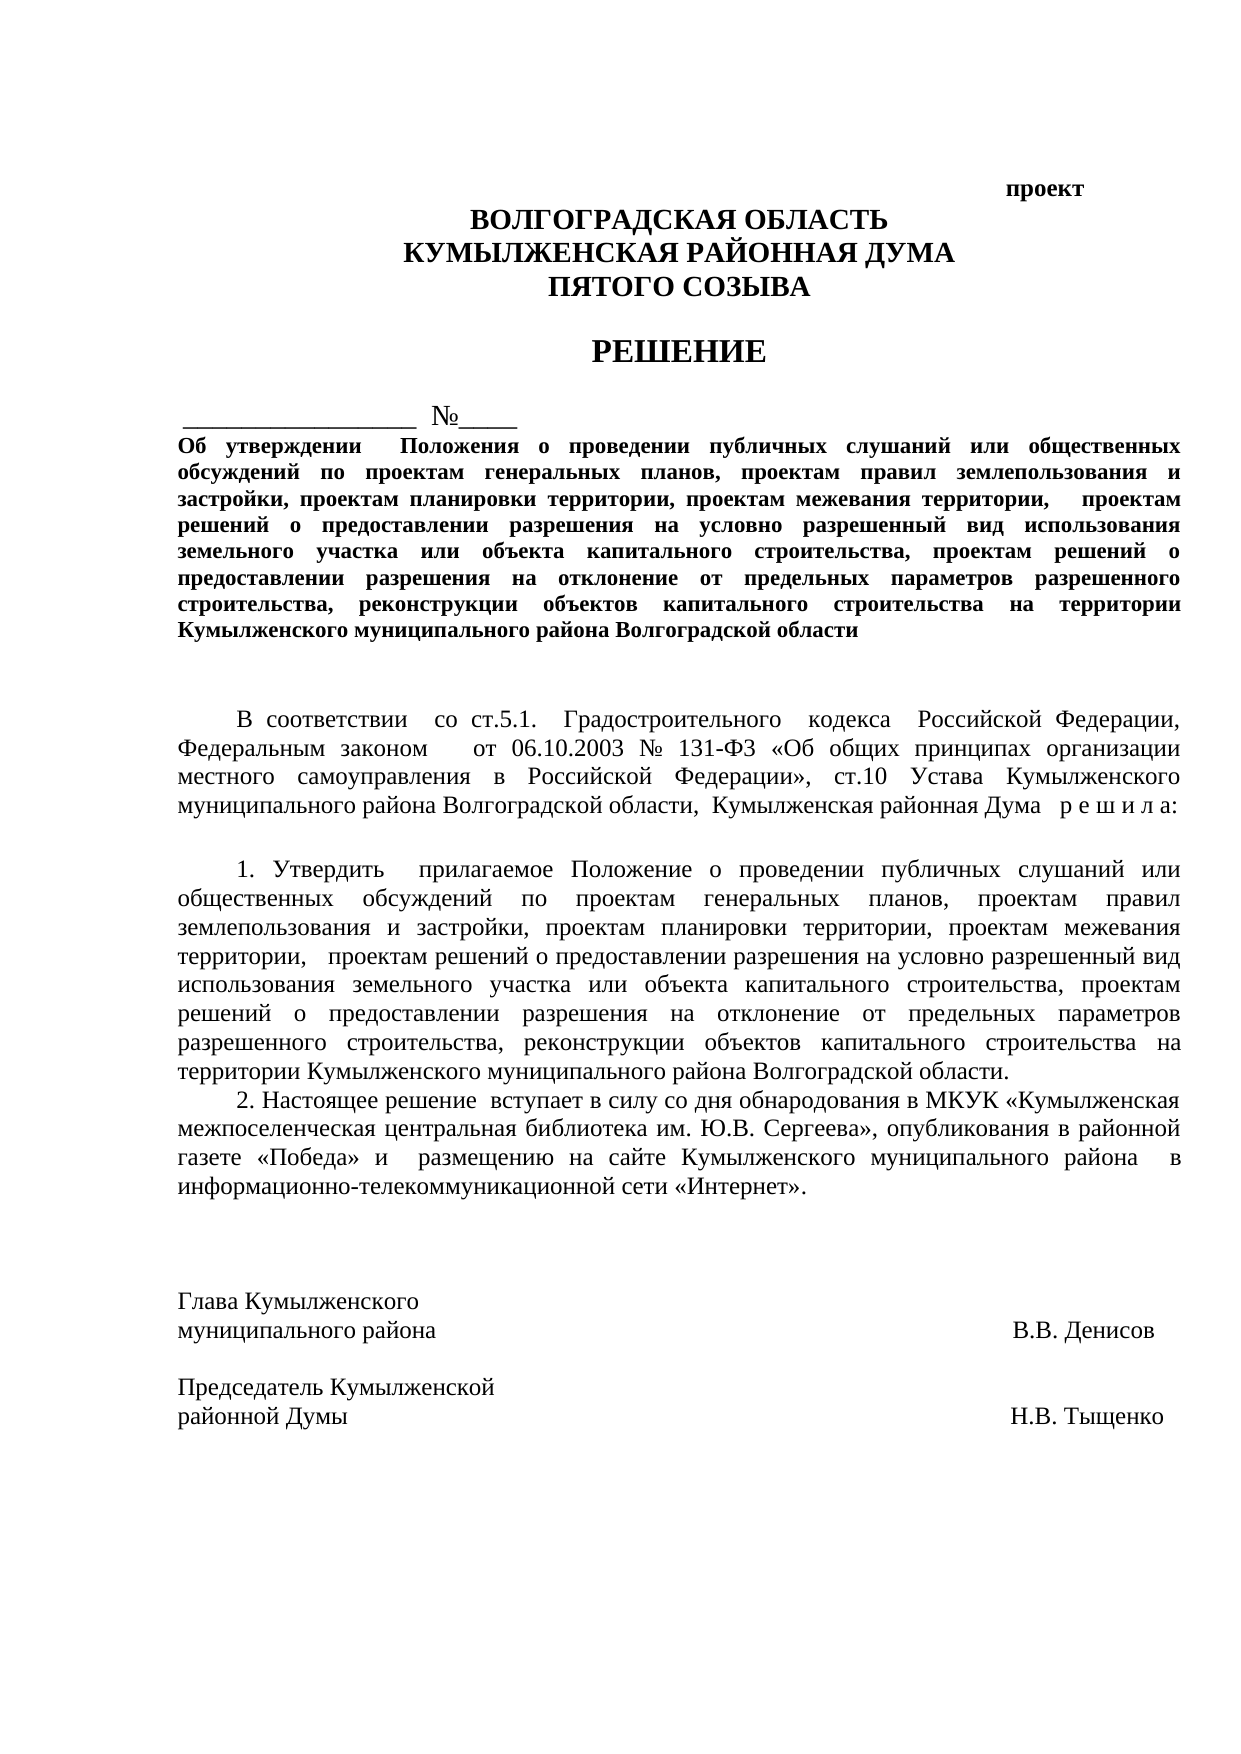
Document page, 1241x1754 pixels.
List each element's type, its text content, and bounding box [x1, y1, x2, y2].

text ПЯТОГО СОЗЫВА [177, 269, 1181, 303]
text Об утверждении Положения о проведении публичных слушаний или общественных обсуждений по проектам генеральных планов, проектам правил землепользования и застройки, проектам планировки территории, проектам межевания территории, проектам решений о предоставлении разрешения на условно разрешенный вид использования земельного участка или объекта капитального строительства, проектам решений о предоставлении разрешения на отклонение от предельных параметров разрешенного строительства, реконструкции объектов капитального строительства на территории Кумылженского муниципального района Волгоградской области [177, 432, 1181, 643]
text Председатель Кумылженской [177, 1372, 1181, 1401]
text КУМЫЛЖЕНСКАЯ РАЙОННАЯ ДУМА [177, 236, 1181, 269]
text 2. Настоящее решение вступает в силу со дня обнародования в МКУК «Кумылженская межпоселенческая центральная библиотека им. Ю.В. Сергеева», опубликования в районной газете «Победа» и размещению на сайте Кумылженского муниципального района в информационно-телекоммуникационной сети «Интернет». [177, 1085, 1181, 1200]
text районной Думы Н.В. Тыщенко [177, 1401, 1181, 1430]
text ________________ №____ [177, 398, 1181, 432]
text муниципального района В.В. Денисов [177, 1315, 1181, 1344]
text 1. Утвердить прилагаемое Положение о проведении публичных слушаний или общественных обсуждений по проектам генеральных планов, проектам правил землепользования и застройки, проектам планировки территории, проектам межевания территории, проектам решений о предоставлении разрешения на условно разрешенный вид использования земельного участка или объекта капитального строительства, проектам решений о предоставлении разрешения на отклонение от предельных параметров разрешенного строительства, реконструкции объектов капитального строительства на территории Кумылженского муниципального района Волгоградской области. [177, 854, 1181, 1084]
text ВОЛГОГРАДСКАЯ ОБЛАСТЬ [177, 202, 1181, 236]
text проект [177, 173, 1181, 202]
text Глава Кумылженского [177, 1286, 1181, 1315]
text В соответствии со ст.5.1. Градостроительного кодекса Российской Федерации, Федеральным законом от 06.10.2003 № 131-Ф3 «Об общих принципах организации местного самоуправления в Российской Федерации», ст.10 Устава Кумылженского муниципального района Волгоградской области, Кумылженская районная Дума р е ш и л а: [177, 704, 1181, 819]
text РЕШЕНИЕ [177, 331, 1181, 370]
